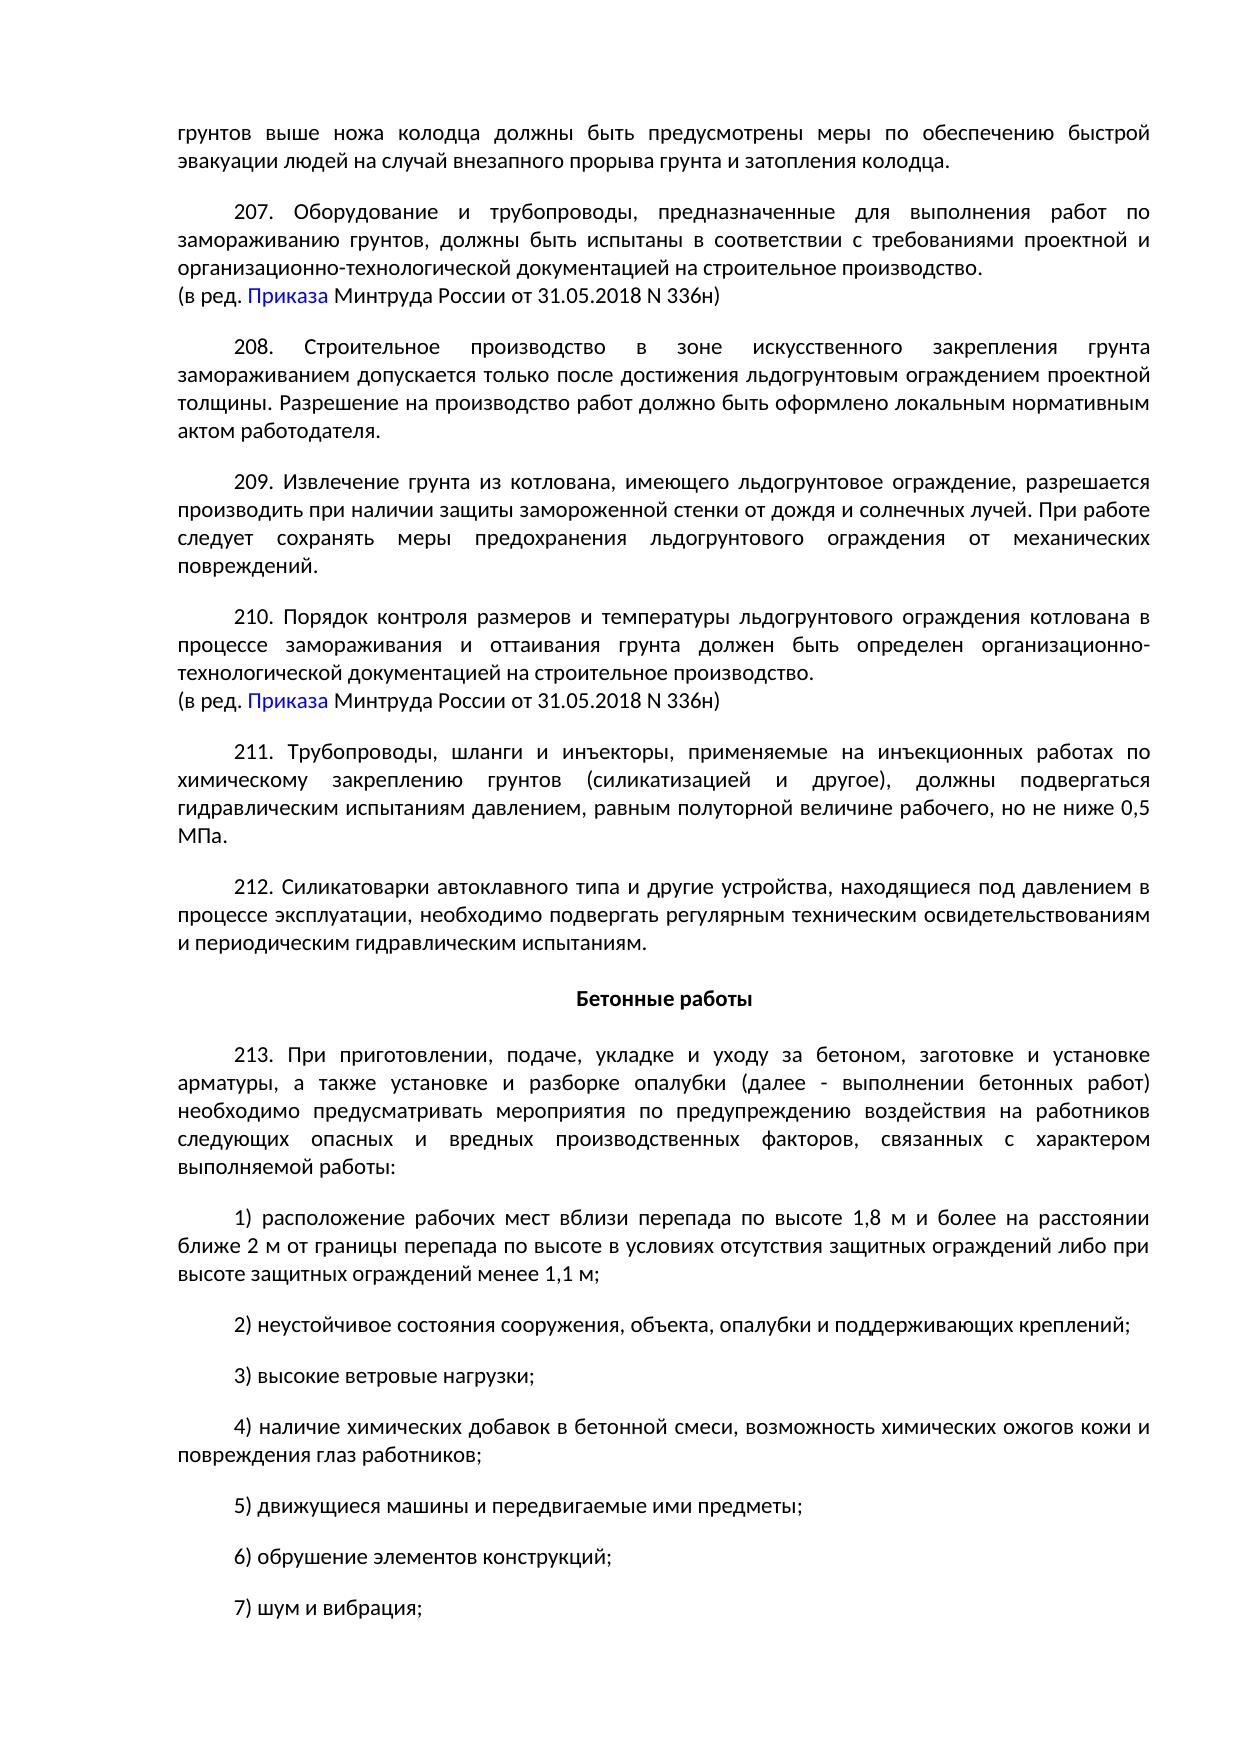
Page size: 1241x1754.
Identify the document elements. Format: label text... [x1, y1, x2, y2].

text (в ред. Приказа Минтруда России от 31.05.2018 N 336н) [177, 686, 1152, 714]
text 4) наличие химических добавок в бетонной смеси, возможность химических ожогов кожи и повреждения глаз работников; [177, 1412, 1152, 1468]
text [177, 118, 1152, 174]
text 210. Порядок контроля размеров и температуры льдогрунтового ограждения котлована в процессе замораживания и оттаивания грунта должен быть определен организационно-технологической документацией на строительное производство. [177, 602, 1152, 686]
text 208. Строительное производство в зоне искусственного закрепления грунта замораживанием допускается только после достижения льдогрунтовым ограждением проектной толщины. Разрешение на производство работ должно быть оформлено локальным нормативным актом работодателя. [177, 332, 1152, 444]
text 212. Силикатоварки автоклавного типа и другие устройства, находящиеся под давлением в процессе эксплуатации, необходимо подвергать регулярным техническим освидетельствованиям и периодическим гидравлическим испытаниям. [177, 872, 1152, 956]
text 5) движущиеся машины и передвигаемые ими предметы; [177, 1491, 1152, 1519]
text 2) неустойчивое состояния сооружения, объекта, опалубки и поддерживающих креплений; [177, 1310, 1152, 1338]
text 209. Извлечение грунта из котлована, имеющего льдогрунтовое ограждение, разрешается производить при наличии защиты замороженной стенки от дождя и солнечных лучей. При работе следует сохранять меры предохранения льдогрунтового ограждения от механических повреждений. [177, 467, 1152, 579]
text (в ред. Приказа Минтруда России от 31.05.2018 N 336н) [177, 281, 1152, 309]
text 6) обрушение элементов конструкций; [177, 1542, 1152, 1570]
text 213. При приготовлении, подаче, укладке и уходу за бетоном, заготовке и установке арматуры, а также установке и разборке опалубки (далее - выполнении бетонных работ) необходимо предусматривать мероприятия по предупреждению воздействия на работников следующих опасных и вредных производственных факторов, связанных с характером выполняемой работы: [177, 1040, 1152, 1180]
text 7) шум и вибрация; [177, 1593, 1152, 1621]
text 3) высокие ветровые нагрузки; [177, 1361, 1152, 1389]
text 207. Оборудование и трубопроводы, предназначенные для выполнения работ по замораживанию грунтов, должны быть испытаны в соответствии с требованиями проектной и организационно-технологической документацией на строительное производство. [177, 197, 1152, 281]
text 211. Трубопроводы, шланги и инъекторы, применяемые на инъекционных работах по химическому закреплению грунтов (силикатизацией и другое), должны подвергаться гидравлическим испытаниям давлением, равным полуторной величине рабочего, но не ниже 0,5 МПа. [177, 737, 1152, 849]
title Бетонные работы [177, 984, 1152, 1012]
text 1) расположение рабочих мест вблизи перепада по высоте 1,8 м и более на расстоянии ближе 2 м от границы перепада по высоте в условиях отсутствия защитных ограждений либо при высоте защитных ограждений менее 1,1 м; [177, 1203, 1152, 1287]
